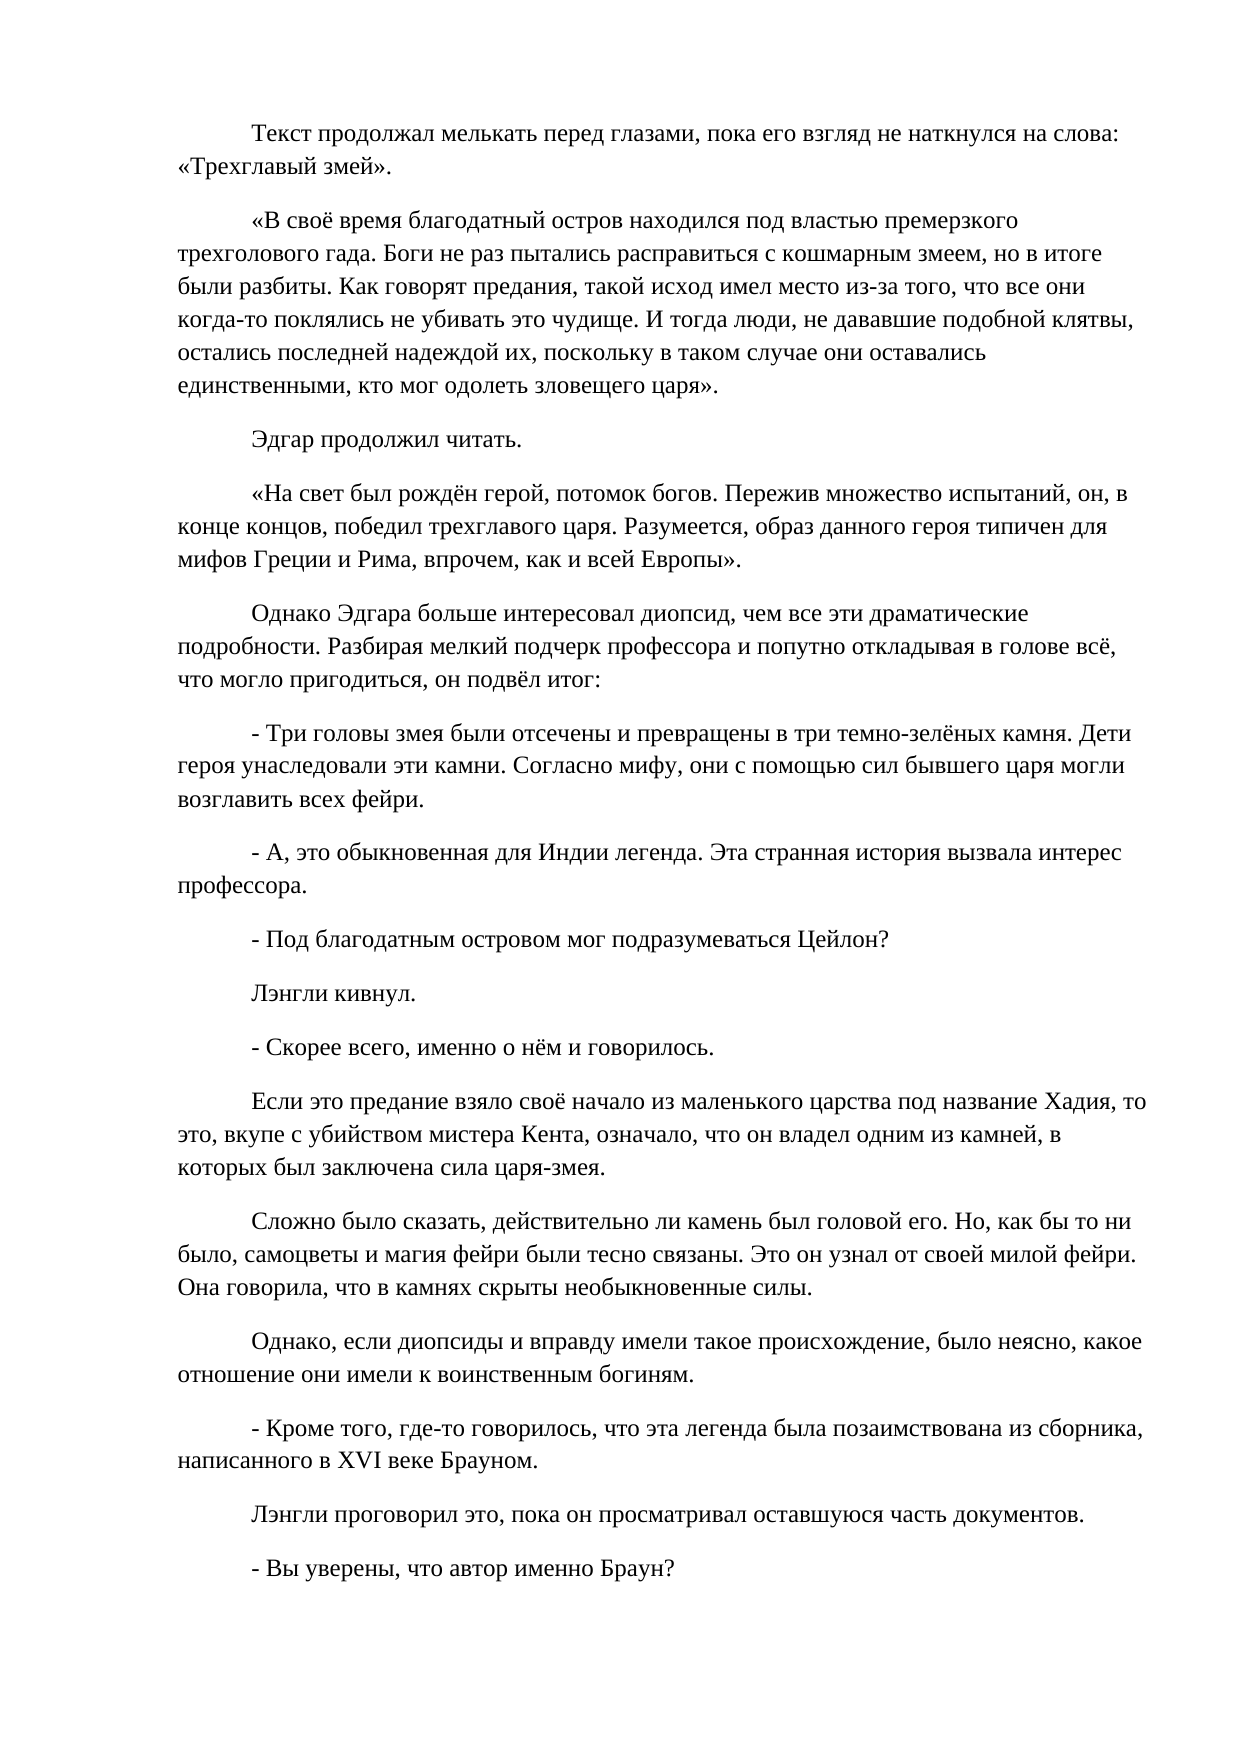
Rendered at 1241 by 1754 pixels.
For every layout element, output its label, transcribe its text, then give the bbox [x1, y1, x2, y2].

text Лэнгли кивнул. [177, 978, 1152, 1007]
text - Три головы змея были отсечены и превращены в три темно-зелёных камня. Дети героя унаследовали эти камни. Согласно мифу, они с помощью сил бывшего царя могли возглавить всех фейри. [177, 718, 1152, 812]
text Лэнгли проговорил это, пока он просматривал оставшуюся часть документов. [177, 1499, 1152, 1528]
text - А, это обыкновенная для Индии легенда. Эта странная история вызвала интерес профессора. [177, 837, 1152, 899]
text Эдгар продолжил читать. [177, 424, 1152, 453]
text Если это предание взяло своё начало из маленького царства под название Хадия, то это, вкупе с убийством мистера Кента, означало, что он владел одним из камней, в которых был заключена сила царя-змея. [177, 1086, 1152, 1181]
text - Кроме того, где-то говорилось, что эта легенда была позаимствована из сборника, написанного в XVI веке Брауном. [177, 1413, 1152, 1474]
text «На свет был рождён герой, потомок богов. Пережив множество испытаний, он, в конце концов, победил трехглавого царя. Разумеется, образ данного героя типичен для мифов Греции и Рима, впрочем, как и всей Европы». [177, 478, 1152, 573]
text - Под благодатным островом мог подразумеваться Цейлон? [177, 924, 1152, 953]
text - Скорее всего, именно о нём и говорилось. [177, 1032, 1152, 1061]
text Однако Эдгара больше интересовал диопсид, чем все эти драматические подробности. Разбирая мелкий подчерк профессора и попутно откладывая в голове всё, что могло пригодиться, он подвёл итог: [177, 598, 1152, 692]
text - Вы уверены, что автор именно Браун? [177, 1553, 1152, 1582]
text «В своё время благодатный остров находился под властью премерзкого трехголового гада. Боги не раз пытались расправиться с кошмарным змеем, но в итоге были разбиты. Как говорят предания, такой исход имел место из-за того, что все они когда-то поклялись не убивать это чудище. И тогда люди, не дававшие подобной клятвы, остались последней надеждой их, поскольку в таком случае они оставались единственными, кто мог одолеть зловещего царя». [177, 205, 1152, 399]
text Однако, если диопсиды и вправду имели такое происхождение, было неясно, какое отношение они имели к воинственным богиням. [177, 1326, 1152, 1387]
text Текст продолжал мелькать перед глазами, пока его взгляд не наткнулся на слова: «Трехглавый змей». [177, 118, 1152, 180]
text Сложно было сказать, действительно ли камень был головой его. Но, как бы то ни было, самоцветы и магия фейри были тесно связаны. Это он узнал от своей милой фейри. Она говорила, что в камнях скрыты необыкновенные силы. [177, 1206, 1152, 1301]
